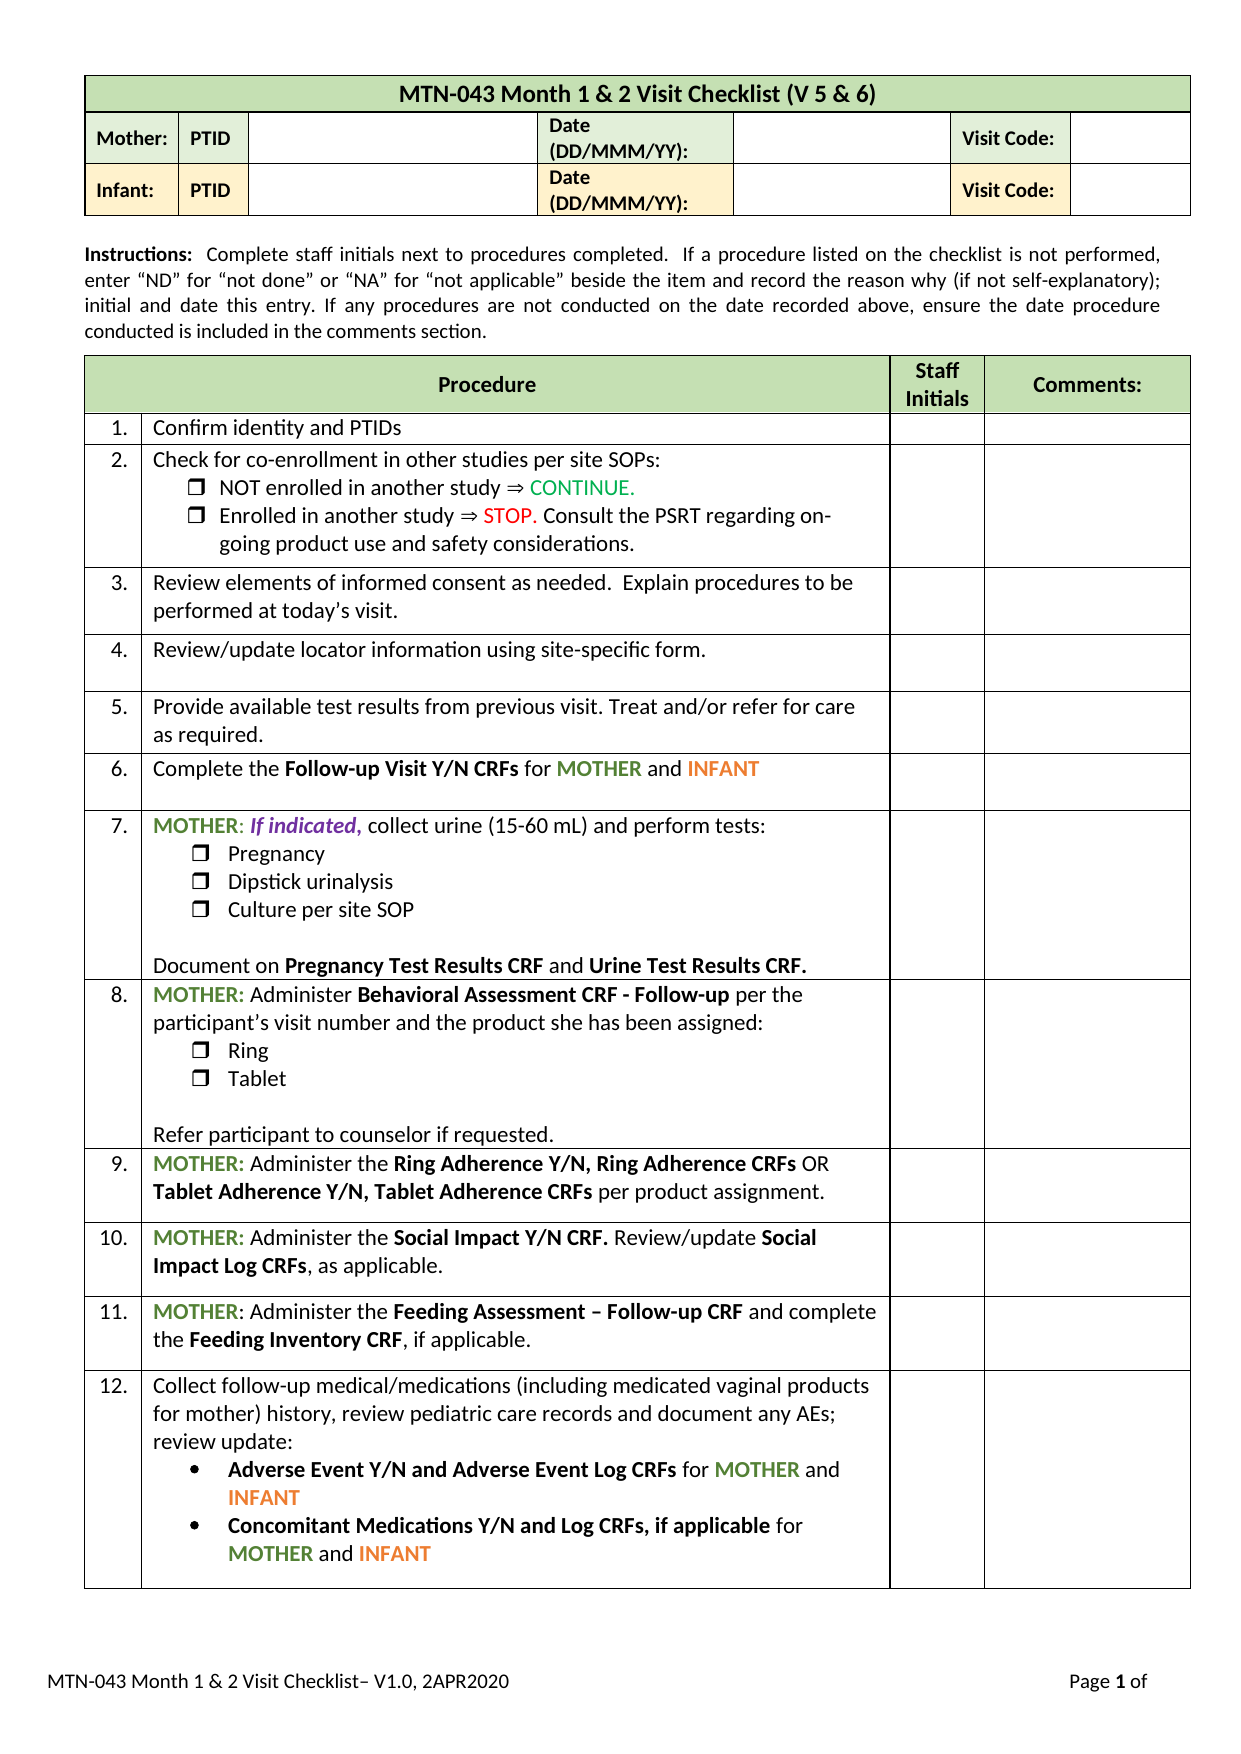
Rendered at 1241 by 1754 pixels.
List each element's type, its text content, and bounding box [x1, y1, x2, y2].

table_cell [985, 1297, 1190, 1370]
text Instructions: Complete staff initials next to procedures completed. If a procedure listed on the checklist is not performed, enter “ND” for “not done” or “NA” for “not applicable” beside the item and record the reason why (if not self-explanatory); initial and date this entry. If any procedures are not conducted on the date recorded above, ensure the date procedure conducted is included in the comments section. [84, 242, 1162, 343]
table_cell [891, 635, 984, 691]
table_cell [85, 568, 141, 634]
table_cell [985, 635, 1190, 691]
table_cell [891, 692, 984, 753]
table_cell [891, 445, 984, 567]
table_cell [85, 980, 141, 1148]
table_header Staff Initials [891, 356, 984, 412]
table_cell Review elements of informed consent as needed. Explain procedures to be performed at today’s visit. [142, 568, 889, 634]
table_cell [985, 692, 1190, 753]
table_cell MOTHER: Administer the Social Impact Y/N CRF. Review/update Social Impact Log CRFs, as applicable. [142, 1223, 889, 1296]
table_cell [85, 1223, 141, 1296]
table_cell [891, 1223, 984, 1296]
table_cell [85, 635, 141, 691]
table_cell Complete the Follow-up Visit Y/N CRFs for MOTHER and INFANT [142, 754, 889, 810]
table_cell [85, 811, 141, 979]
table_cell [891, 568, 984, 634]
table_cell [985, 568, 1190, 634]
table_cell Collect follow-up medical/medications (including medicated vaginal products for mother) history, review pediatric care records and document any AEs; review update: Adverse Event Y/N and Adverse Event Log CRFs for MOTHER and INFANT Concomitant Medications Y/N and Log CRFs, if applicable for MOTHER and INFANT [142, 1371, 889, 1588]
table_cell [85, 414, 141, 444]
table_cell [985, 445, 1190, 567]
table_cell [985, 1149, 1190, 1222]
table_cell [85, 1297, 141, 1370]
table_cell [985, 1371, 1190, 1588]
table_cell [85, 692, 141, 753]
table_header Comments: [985, 356, 1190, 412]
table_cell Review/update locator information using site-specific form. [142, 635, 889, 691]
table_cell [85, 445, 141, 567]
table_cell MOTHER: Administer the Feeding Assessment – Follow-up CRF and complete the Feeding Inventory CRF, if applicable. [142, 1297, 889, 1370]
table_cell [985, 811, 1190, 979]
table_cell [985, 754, 1190, 810]
table_cell [891, 414, 984, 444]
table_cell Provide available test results from previous visit. Treat and/or refer for care as required. [142, 692, 889, 753]
table_cell [85, 754, 141, 810]
table_cell Confirm identity and PTIDs [142, 414, 889, 444]
table_cell [985, 1223, 1190, 1296]
table_cell [85, 1149, 141, 1222]
table_cell [891, 980, 984, 1148]
table_cell MOTHER: Administer Behavioral Assessment CRF - Follow-up per the participant’s visit number and the product she has been assigned: Ring Tablet Refer participant to counselor if requested. [142, 980, 889, 1148]
table_header Procedure [85, 356, 889, 412]
table_cell [891, 1371, 984, 1588]
table_cell [891, 811, 984, 979]
table_cell MOTHER: Administer the Ring Adherence Y/N, Ring Adherence CRFs OR Tablet Adherence Y/N, Tablet Adherence CRFs per product assignment. [142, 1149, 889, 1222]
table_cell [985, 980, 1190, 1148]
table_cell [891, 754, 984, 810]
table_cell [985, 414, 1190, 444]
table_cell [85, 1371, 141, 1588]
table_cell MOTHER: If indicated, collect urine (15-60 mL) and perform tests: Pregnancy Dipstick urinalysis Culture per site SOP Document on Pregnancy Test Results CRF and Urine Test Results CRF. [142, 811, 889, 979]
table_cell Check for co-enrollment in other studies per site SOPs: NOT enrolled in another study CONTINUE. Enrolled in another study STOP. Consult the PSRT regarding on-going product use and safety considerations. [142, 445, 889, 567]
table_cell [891, 1149, 984, 1222]
table_cell [891, 1297, 984, 1370]
